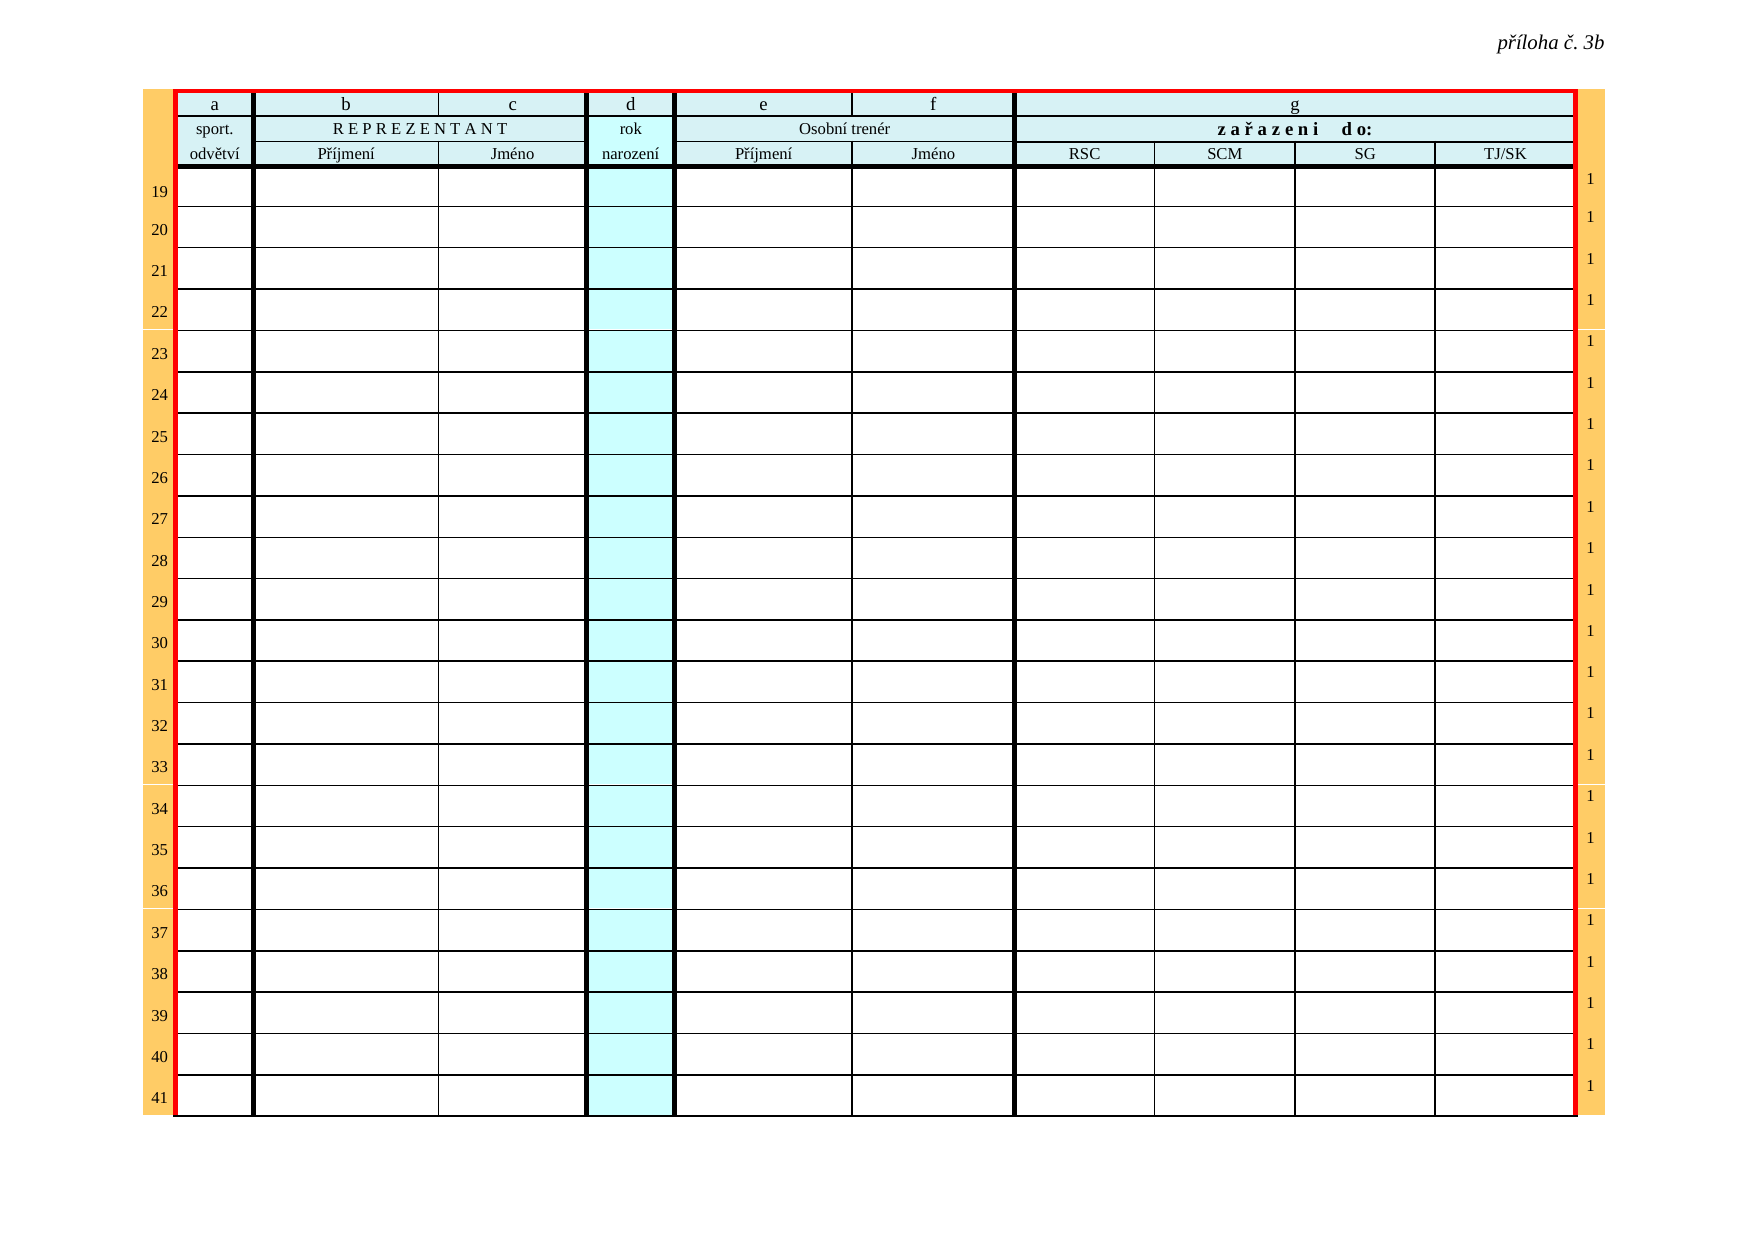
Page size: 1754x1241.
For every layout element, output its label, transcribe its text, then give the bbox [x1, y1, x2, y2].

table_cell [439, 621, 584, 660]
table_cell [853, 1034, 1012, 1074]
table_cell [1017, 455, 1154, 495]
table_cell [1436, 827, 1573, 867]
table_cell [853, 703, 1012, 743]
table_cell [853, 745, 1012, 784]
table_cell [1155, 952, 1294, 991]
table_cell 41 [143, 1074, 173, 1115]
table_cell [853, 207, 1012, 247]
table_cell [1436, 579, 1573, 619]
table_cell [1296, 1034, 1434, 1074]
table_cell [1436, 869, 1573, 908]
table_cell [1155, 1076, 1294, 1115]
table_cell [677, 910, 851, 950]
table_cell [1296, 169, 1434, 206]
table_cell [1296, 579, 1434, 619]
table_cell sport. [178, 117, 251, 141]
table_cell [178, 745, 251, 784]
table_cell [677, 169, 851, 206]
table_cell [677, 786, 851, 826]
table_cell [256, 538, 438, 578]
table_cell [256, 169, 438, 206]
table_cell [439, 248, 584, 288]
table_cell 1 [1578, 702, 1605, 743]
table_cell [178, 455, 251, 495]
table_cell [439, 414, 584, 454]
table_cell 24 [143, 371, 173, 412]
table_cell z a ř a z e n i d o: [1017, 117, 1573, 141]
table_cell [1296, 910, 1434, 950]
table_cell [1017, 827, 1154, 867]
table_cell [1296, 538, 1434, 578]
table_cell 35 [143, 826, 173, 867]
table_cell [589, 373, 672, 412]
table_cell [256, 993, 438, 1033]
table_cell [1155, 169, 1294, 206]
table_cell [1436, 331, 1573, 371]
table_cell [1155, 290, 1294, 329]
table_cell [439, 952, 584, 991]
table_cell 1 [1578, 867, 1605, 908]
table_cell [256, 952, 438, 991]
table_cell [1017, 993, 1154, 1033]
table_cell [1017, 1034, 1154, 1074]
table_cell [439, 331, 584, 371]
table_cell [677, 827, 851, 867]
table_cell [589, 538, 672, 578]
table_cell [1155, 869, 1294, 908]
table_cell [256, 207, 438, 247]
table_cell [178, 662, 251, 702]
table_cell 1 [1578, 991, 1605, 1033]
table_cell [1017, 786, 1154, 826]
table_cell [256, 290, 438, 329]
table_cell [853, 169, 1012, 206]
table_cell Osobní trenér [677, 117, 1012, 141]
table_cell [178, 703, 251, 743]
table_cell 1 [1578, 247, 1605, 288]
table_cell [1436, 910, 1573, 950]
table_cell [589, 248, 672, 288]
table_cell [677, 455, 851, 495]
table_cell 1 [1578, 909, 1605, 950]
table_cell 1 [1578, 164, 1605, 206]
table_cell [1155, 538, 1294, 578]
table_cell [589, 662, 672, 702]
table_cell [1017, 373, 1154, 412]
table_cell 1 [1578, 288, 1605, 329]
table_cell [1017, 207, 1154, 247]
table_cell [1436, 455, 1573, 495]
table_cell e [677, 93, 851, 115]
table_cell [178, 538, 251, 578]
table_cell [853, 952, 1012, 991]
table_cell [1436, 1034, 1573, 1074]
table_cell 37 [143, 909, 173, 950]
table_cell [178, 290, 251, 329]
table_cell [1296, 290, 1434, 329]
table_cell [178, 869, 251, 908]
table_cell [256, 621, 438, 660]
table_cell [1436, 952, 1573, 991]
table_cell [677, 952, 851, 991]
table_cell d [589, 93, 672, 115]
table_cell [256, 579, 438, 619]
table_cell [1296, 331, 1434, 371]
table_cell [1296, 745, 1434, 784]
table_cell [178, 373, 251, 412]
table_cell [1296, 786, 1434, 826]
table_cell [439, 538, 584, 578]
table_cell [1296, 373, 1434, 412]
table_cell [677, 414, 851, 454]
table_cell [1436, 621, 1573, 660]
table_cell g [1017, 93, 1573, 115]
table_cell [1017, 538, 1154, 578]
table_cell 38 [143, 950, 173, 991]
table_cell [677, 993, 851, 1033]
table_cell 1 [1578, 743, 1605, 784]
table_cell [1155, 497, 1294, 536]
table_cell odvětví [178, 141, 251, 164]
table_cell [853, 621, 1012, 660]
table_cell [178, 207, 251, 247]
table_cell [589, 993, 672, 1033]
table_cell [178, 910, 251, 950]
table_cell [853, 579, 1012, 619]
table_cell [256, 1034, 438, 1074]
table_cell b [256, 93, 438, 115]
table_cell 1 [1578, 412, 1605, 454]
table_cell [1296, 1076, 1434, 1115]
table_cell [1017, 869, 1154, 908]
table_cell 22 [143, 288, 173, 329]
table_cell [1296, 497, 1434, 536]
table_cell [853, 414, 1012, 454]
table_cell [439, 1076, 584, 1115]
table_cell [589, 745, 672, 784]
table_cell 29 [143, 578, 173, 619]
table_cell [1155, 414, 1294, 454]
table_cell 31 [143, 660, 173, 702]
table_cell 30 [143, 619, 173, 660]
table_cell [1436, 703, 1573, 743]
table_cell [589, 786, 672, 826]
table_cell 1 [1578, 206, 1605, 247]
table_cell 1 [1578, 950, 1605, 991]
table_cell SG [1296, 143, 1434, 164]
table_cell [1017, 290, 1154, 329]
table_cell 1 [1578, 619, 1605, 660]
table_cell 25 [143, 412, 173, 454]
table_cell 1 [1578, 578, 1605, 619]
table_cell [178, 331, 251, 371]
table_cell [853, 786, 1012, 826]
table_cell [178, 248, 251, 288]
table_cell 1 [1578, 330, 1605, 371]
table_cell [143, 141, 173, 164]
table_cell 26 [143, 454, 173, 495]
table_cell 1 [1578, 536, 1605, 578]
table_cell [1155, 786, 1294, 826]
table_cell [589, 869, 672, 908]
table_cell 1 [1578, 371, 1605, 412]
table_cell [143, 115, 173, 141]
table_cell [1296, 621, 1434, 660]
table_cell 40 [143, 1033, 173, 1074]
table_cell [677, 703, 851, 743]
table_cell 32 [143, 702, 173, 743]
table_cell Příjmení [256, 142, 438, 164]
table_cell [1296, 993, 1434, 1033]
table_cell [1155, 1034, 1294, 1074]
table_cell 1 [1578, 826, 1605, 867]
table_cell c [439, 93, 584, 115]
table_cell [853, 993, 1012, 1033]
table_cell 19 [143, 164, 173, 206]
table_cell [178, 169, 251, 206]
table_cell [589, 455, 672, 495]
table_cell [1296, 952, 1434, 991]
table_cell [853, 331, 1012, 371]
table_cell [589, 579, 672, 619]
table_cell [589, 497, 672, 536]
table_cell [1155, 373, 1294, 412]
table_cell [1436, 497, 1573, 536]
table_cell [589, 169, 672, 206]
table_cell [677, 373, 851, 412]
table_cell [256, 373, 438, 412]
table_cell [1436, 662, 1573, 702]
table_cell [256, 331, 438, 371]
table_cell [439, 207, 584, 247]
table_cell [1436, 373, 1573, 412]
table_cell TJ/SK [1436, 143, 1573, 164]
table_cell SCM [1155, 143, 1294, 164]
table_cell [178, 579, 251, 619]
table_cell [589, 952, 672, 991]
table_cell [1017, 910, 1154, 950]
table_cell 39 [143, 991, 173, 1033]
table_cell [853, 290, 1012, 329]
table_cell [677, 1034, 851, 1074]
table_cell RSC [1017, 143, 1154, 164]
table_cell [439, 290, 584, 329]
table_cell [256, 703, 438, 743]
table_cell 1 [1578, 785, 1605, 826]
table_cell [256, 1076, 438, 1115]
table_cell [1017, 497, 1154, 536]
table_cell [1436, 169, 1573, 206]
table_cell [1578, 141, 1605, 164]
table_cell [178, 497, 251, 536]
table_cell [178, 1076, 251, 1115]
table_cell [1155, 207, 1294, 247]
table_cell rok [589, 117, 672, 141]
table_cell [256, 455, 438, 495]
table_cell 1 [1578, 454, 1605, 495]
table_cell [439, 910, 584, 950]
table_cell [439, 1034, 584, 1074]
table_cell 21 [143, 247, 173, 288]
table_cell 36 [143, 867, 173, 908]
table_cell [589, 703, 672, 743]
table_cell [1155, 331, 1294, 371]
table_cell [589, 207, 672, 247]
table_cell f [853, 93, 1012, 115]
table_cell [853, 1076, 1012, 1115]
table_cell [1017, 662, 1154, 702]
table_cell [853, 248, 1012, 288]
table_cell [677, 331, 851, 371]
table_cell [1296, 662, 1434, 702]
table_cell [677, 497, 851, 536]
table_cell [439, 455, 584, 495]
table_cell [256, 497, 438, 536]
table_cell 1 [1578, 1074, 1605, 1115]
table_cell 27 [143, 495, 173, 536]
table_cell [677, 207, 851, 247]
table_cell [1017, 1076, 1154, 1115]
table_cell [589, 827, 672, 867]
table_cell [1155, 993, 1294, 1033]
table_cell [1017, 952, 1154, 991]
table_cell [439, 579, 584, 619]
table_cell [178, 621, 251, 660]
table_cell [256, 662, 438, 702]
table_cell [1155, 703, 1294, 743]
table_cell [439, 869, 584, 908]
table_cell [256, 827, 438, 867]
table_cell [439, 745, 584, 784]
table_cell [178, 1034, 251, 1074]
table_cell 1 [1578, 1033, 1605, 1074]
table_cell [1155, 827, 1294, 867]
table_cell [1436, 745, 1573, 784]
table_cell [853, 910, 1012, 950]
table_cell 1 [1578, 495, 1605, 536]
table_cell [1155, 910, 1294, 950]
table_cell [1155, 745, 1294, 784]
table_cell [1436, 1076, 1573, 1115]
table_cell [1436, 207, 1573, 247]
table_cell [143, 89, 173, 115]
table_cell [1017, 703, 1154, 743]
table_cell [439, 169, 584, 206]
table_cell [1017, 169, 1154, 206]
table_cell Jméno [853, 142, 1012, 164]
table_cell [589, 621, 672, 660]
table_cell [256, 869, 438, 908]
table_cell [1296, 827, 1434, 867]
table_cell 23 [143, 330, 173, 371]
table_cell [589, 1076, 672, 1115]
table_cell [677, 290, 851, 329]
table_cell [256, 745, 438, 784]
table_cell [1296, 248, 1434, 288]
table_cell [178, 786, 251, 826]
table_cell [677, 579, 851, 619]
table_cell 34 [143, 785, 173, 826]
table_cell [853, 662, 1012, 702]
table_cell [178, 952, 251, 991]
table_cell [256, 414, 438, 454]
table_cell [1155, 248, 1294, 288]
table_cell 20 [143, 206, 173, 247]
table_cell [1155, 621, 1294, 660]
table_cell Jméno [439, 142, 584, 164]
table_cell [1436, 290, 1573, 329]
table_cell [1296, 703, 1434, 743]
table_cell 1 [1578, 660, 1605, 702]
table_cell [439, 786, 584, 826]
table_cell [439, 662, 584, 702]
table_cell [589, 910, 672, 950]
table_cell [256, 248, 438, 288]
table_cell [589, 290, 672, 329]
table_cell [677, 538, 851, 578]
table_cell [677, 248, 851, 288]
table_cell [439, 703, 584, 743]
table_cell [1436, 414, 1573, 454]
table_cell [677, 662, 851, 702]
table_cell [1436, 993, 1573, 1033]
table_cell [256, 786, 438, 826]
table_cell [853, 827, 1012, 867]
table_cell [589, 1034, 672, 1074]
table_cell [853, 455, 1012, 495]
table_cell [1578, 115, 1605, 141]
table_cell [256, 910, 438, 950]
table_cell [439, 373, 584, 412]
table_cell [1436, 248, 1573, 288]
table_cell narození [589, 141, 672, 164]
table_cell [677, 1076, 851, 1115]
table_cell [1296, 455, 1434, 495]
table_cell [1155, 455, 1294, 495]
table_cell [853, 538, 1012, 578]
table_cell [1155, 579, 1294, 619]
table_cell 33 [143, 743, 173, 784]
table_cell [439, 827, 584, 867]
table_cell [1296, 414, 1434, 454]
table_cell [178, 993, 251, 1033]
table_cell [1017, 331, 1154, 371]
table_cell Příjmení [677, 142, 851, 164]
table_cell [589, 331, 672, 371]
table_cell [1017, 579, 1154, 619]
table_cell R E P R E Z E N T A N T [256, 117, 584, 141]
table_cell [677, 621, 851, 660]
table_cell [853, 497, 1012, 536]
table_cell [1296, 869, 1434, 908]
table_cell [1578, 89, 1605, 115]
table_cell [853, 373, 1012, 412]
table_cell [677, 745, 851, 784]
table_cell 28 [143, 536, 173, 578]
table_cell [178, 414, 251, 454]
table_cell [1436, 786, 1573, 826]
table_cell [1436, 538, 1573, 578]
table_cell [1017, 248, 1154, 288]
table_cell a [178, 93, 251, 115]
table_cell [439, 993, 584, 1033]
table_cell [589, 414, 672, 454]
table_cell [1017, 414, 1154, 454]
table_cell [439, 497, 584, 536]
table_cell [677, 869, 851, 908]
table_cell [853, 869, 1012, 908]
table_cell [1017, 745, 1154, 784]
table_cell [1296, 207, 1434, 247]
table_cell [1155, 662, 1294, 702]
table_cell [178, 827, 251, 867]
table_cell [1017, 621, 1154, 660]
